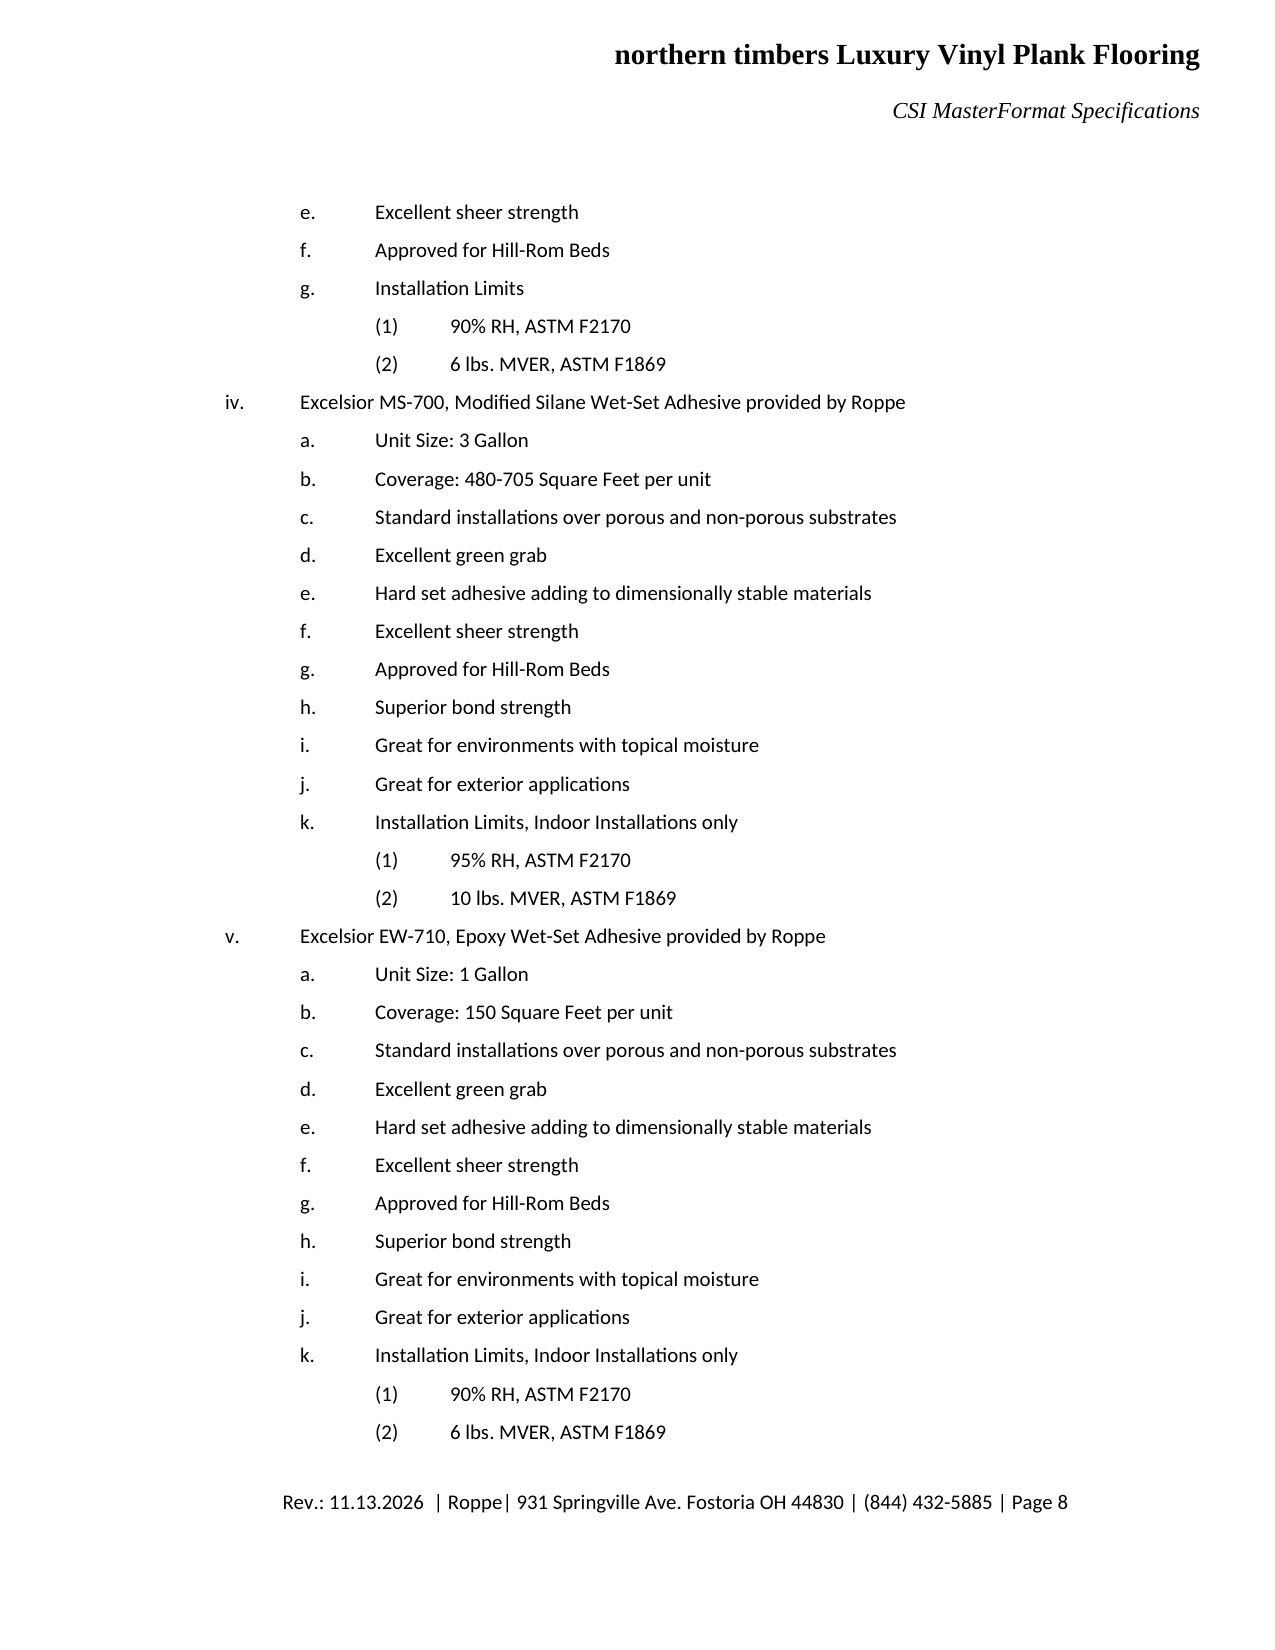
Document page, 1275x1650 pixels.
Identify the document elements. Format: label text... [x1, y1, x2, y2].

list Excellent green grab [300, 1076, 1200, 1101]
list 90% RH, ASTM F2170 [375, 1381, 1200, 1406]
list Approved for Hill-Rom Beds [300, 237, 1200, 262]
list Standard installations over porous and non-porous substrates [300, 504, 1200, 529]
list Hard set adhesive adding to dimensionally stable materials [300, 580, 1200, 606]
list Great for exterior applications [300, 1304, 1200, 1330]
list Coverage: 480-705 Square Feet per unit [300, 466, 1200, 491]
list Great for environments with topical moisture [300, 733, 1200, 758]
list 6 lbs. MVER, ASTM F1869 [375, 1419, 1200, 1444]
list Installation Limits, Indoor Installations only [300, 809, 1200, 834]
list Installation Limits [300, 275, 1200, 301]
list 90% RH, ASTM F2170 [375, 313, 1200, 339]
list 10 lbs. MVER, ASTM F1869 [375, 885, 1200, 911]
list Superior bond strength [300, 1228, 1200, 1254]
list Excelsior MS-700, Modified Silane Wet-Set Adhesive provided by Roppe [225, 389, 1200, 415]
list 95% RH, ASTM F2170 [375, 847, 1200, 872]
list Approved for Hill-Rom Beds [300, 656, 1200, 682]
list Excellent green grab [300, 542, 1200, 567]
list Excellent sheer strength [300, 618, 1200, 644]
list Unit Size: 1 Gallon [300, 961, 1200, 987]
list Superior bond strength [300, 694, 1200, 720]
list Installation Limits, Indoor Installations only [300, 1343, 1200, 1368]
list Excelsior EW-710, Epoxy Wet-Set Adhesive provided by Roppe [225, 923, 1200, 949]
list Unit Size: 3 Gallon [300, 428, 1200, 453]
list Great for exterior applications [300, 771, 1200, 796]
list 6 lbs. MVER, ASTM F1869 [375, 351, 1200, 377]
list Standard installations over porous and non-porous substrates [300, 1038, 1200, 1063]
list Hard set adhesive adding to dimensionally stable materials [300, 1114, 1200, 1139]
list Excellent sheer strength [300, 1152, 1200, 1177]
list Coverage: 150 Square Feet per unit [300, 999, 1200, 1025]
list Great for environments with topical moisture [300, 1266, 1200, 1292]
list Excellent sheer strength [300, 199, 1200, 224]
list Approved for Hill-Rom Beds [300, 1190, 1200, 1216]
